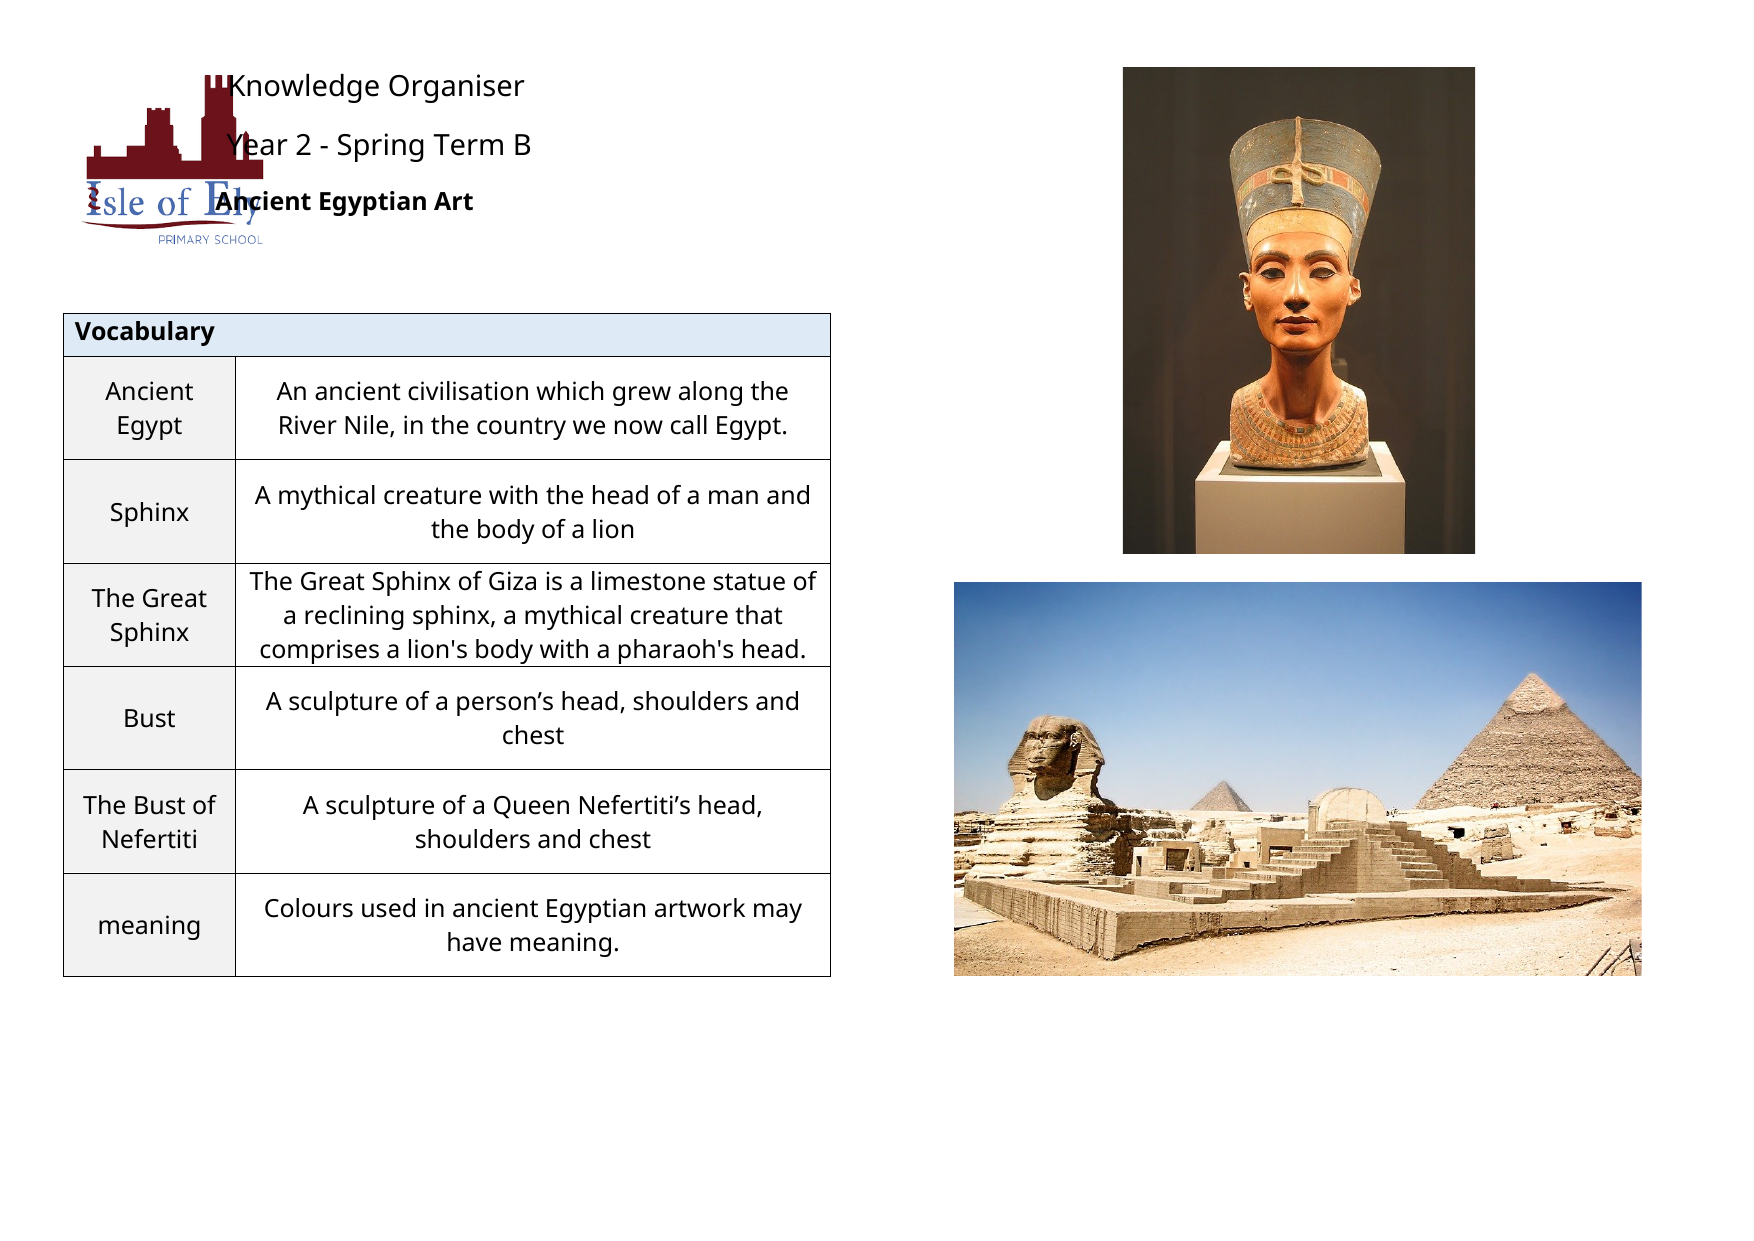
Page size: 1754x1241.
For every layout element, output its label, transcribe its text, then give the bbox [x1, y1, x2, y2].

table_cell An ancient civilisation which grew along the River Nile, in the country we now call Egypt. [236, 357, 830, 459]
table_cell The Bust of Nefertiti [64, 770, 235, 872]
table_cell A sculpture of a person’s head, shoulders and chest [236, 667, 830, 769]
text Knowledge Organiser [75, 65, 840, 105]
table_cell Bust [64, 667, 235, 769]
table_cell A mythical creature with the head of a man and the body of a lion [236, 460, 830, 562]
picture [954, 582, 1642, 976]
table_cell Sphinx [64, 460, 235, 562]
text Ancient Egyptian Art [75, 184, 840, 218]
table_cell A sculpture of a Queen Nefertiti’s head, shoulders and chest [236, 770, 830, 872]
table_cell The Great Sphinx of Giza is a limestone statue of a reclining sphinx, a mythical creature that comprises a lion's body with a pharaoh's head. [236, 564, 830, 666]
picture [78, 218, 276, 251]
table_header Vocabulary [64, 314, 830, 356]
picture [1122, 67, 1476, 554]
table_cell Colours used in ancient Egyptian artwork may have meaning. [236, 874, 830, 976]
table_cell The Great Sphinx [64, 564, 235, 666]
table_cell meaning [64, 874, 235, 976]
table_cell Ancient Egypt [64, 357, 235, 459]
text Year 2 - Spring Term B [75, 124, 840, 164]
picture [78, 105, 276, 124]
picture [78, 164, 276, 184]
